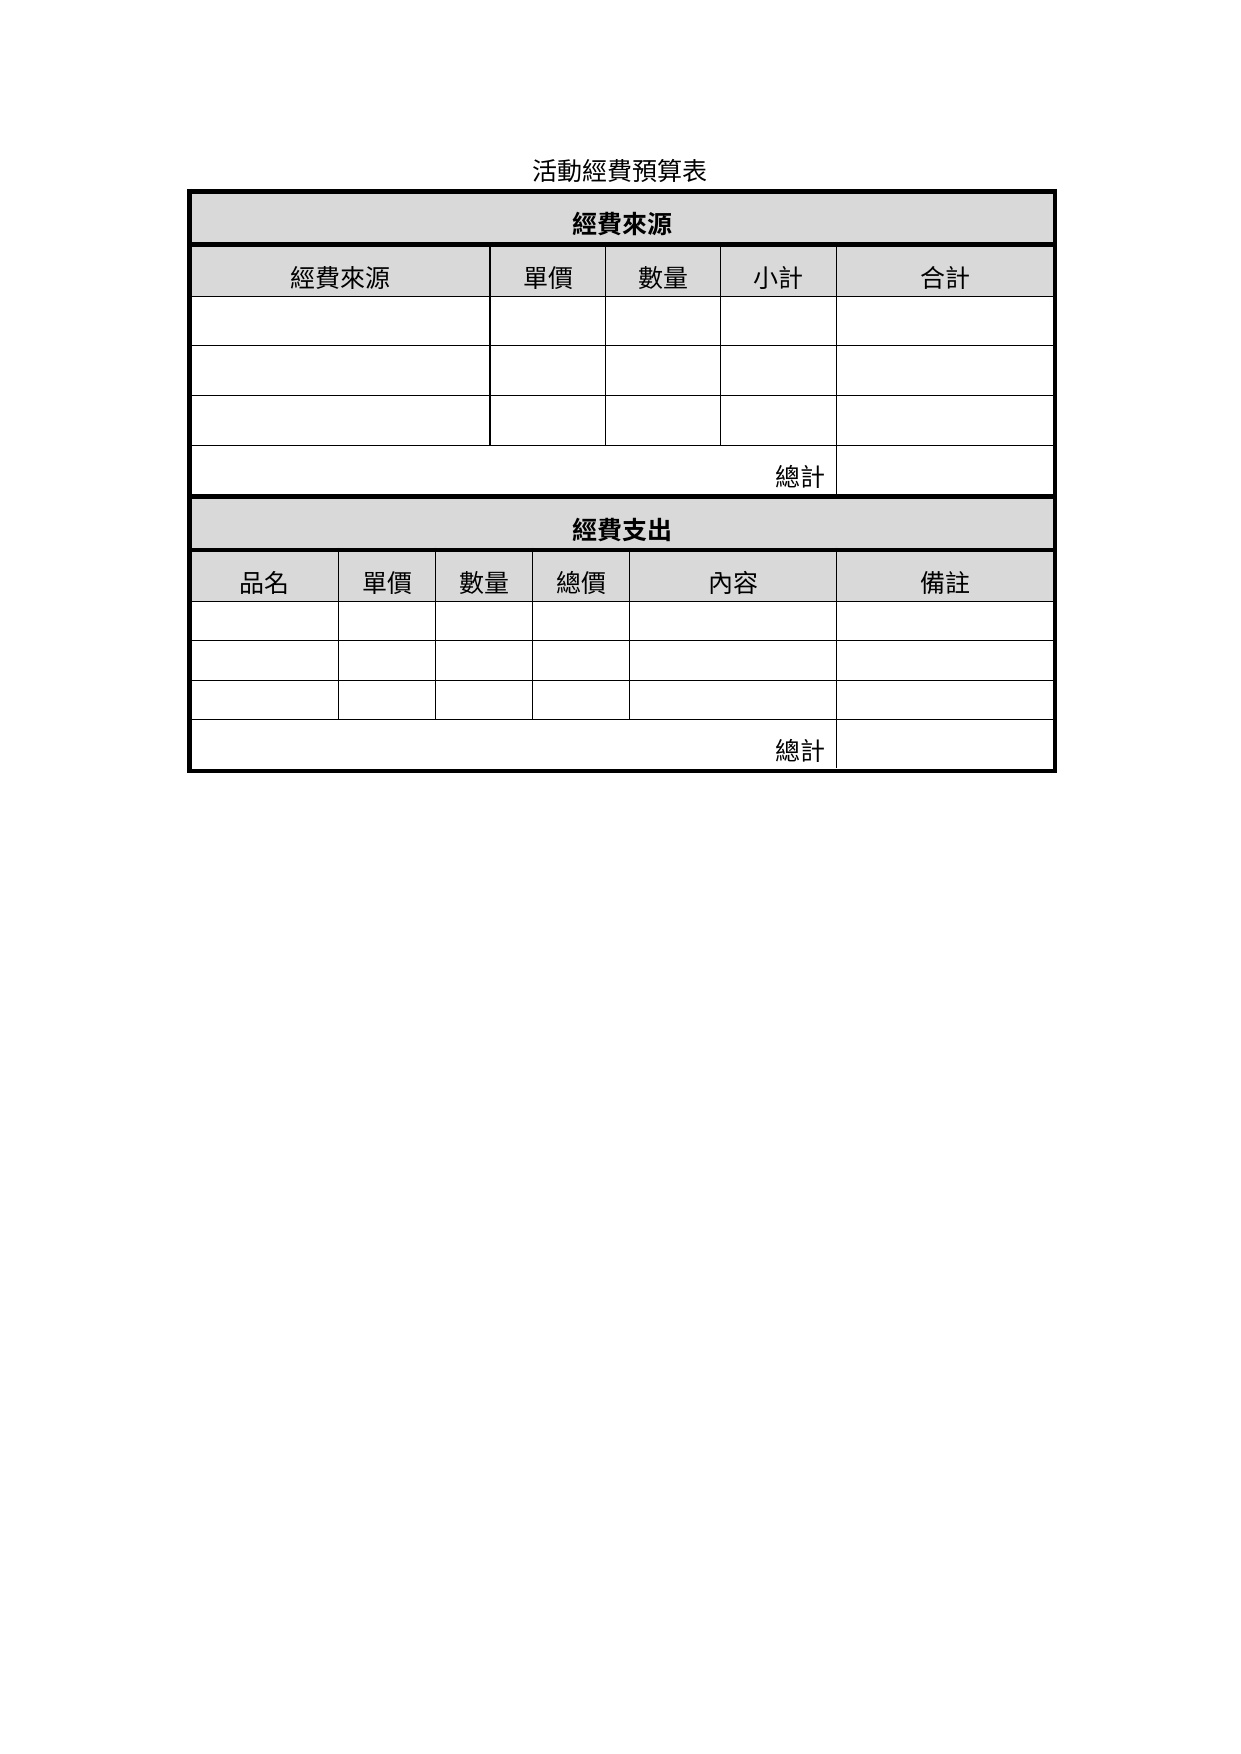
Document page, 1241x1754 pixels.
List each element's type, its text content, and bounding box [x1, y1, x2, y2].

table_cell [436, 641, 532, 679]
table_cell 總計 [192, 446, 836, 494]
table_cell [837, 297, 1053, 345]
table_cell 小計 [721, 247, 836, 296]
table_cell [339, 641, 435, 679]
table_cell [339, 681, 435, 719]
table_cell 總計 [192, 720, 836, 768]
table_cell [606, 297, 720, 345]
table_cell 經費支出 [192, 499, 1053, 548]
table_cell [436, 681, 532, 719]
table_cell 數量 [436, 552, 532, 601]
table_cell [837, 446, 1053, 494]
table_cell [837, 641, 1053, 679]
table_cell [630, 681, 836, 719]
text 活動經費預算表 [187, 151, 1053, 189]
table_cell 品名 [192, 552, 338, 601]
table_cell [533, 681, 629, 719]
table_cell [192, 681, 338, 719]
table_cell [606, 346, 720, 395]
table_cell [192, 602, 338, 640]
table_cell [721, 396, 836, 444]
table_cell [630, 602, 836, 640]
table_cell [837, 602, 1053, 640]
table_cell 單價 [491, 247, 605, 296]
table_cell 單價 [339, 552, 435, 601]
table_cell [339, 602, 435, 640]
table_cell [606, 396, 720, 444]
table_cell [491, 297, 605, 345]
table_cell [192, 297, 489, 345]
table_cell [192, 396, 489, 444]
table_cell 備註 [837, 552, 1053, 601]
table_header 經費來源 [192, 194, 1053, 242]
table_cell [192, 346, 489, 395]
table_cell 總價 [533, 552, 629, 601]
table_cell [533, 641, 629, 679]
table_cell [491, 396, 605, 444]
table_cell [721, 346, 836, 395]
table_cell 數量 [606, 247, 720, 296]
table_cell [192, 641, 338, 679]
table_cell [630, 641, 836, 679]
table_cell [533, 602, 629, 640]
table_cell [837, 720, 1053, 768]
table_cell [837, 396, 1053, 444]
table_cell 內容 [630, 552, 836, 601]
table_cell [721, 297, 836, 345]
table_cell [837, 681, 1053, 719]
table_cell [837, 346, 1053, 395]
table_cell 經費來源 [192, 247, 489, 296]
table_cell 合計 [837, 247, 1053, 296]
table_cell [436, 602, 532, 640]
table_cell [491, 346, 605, 395]
